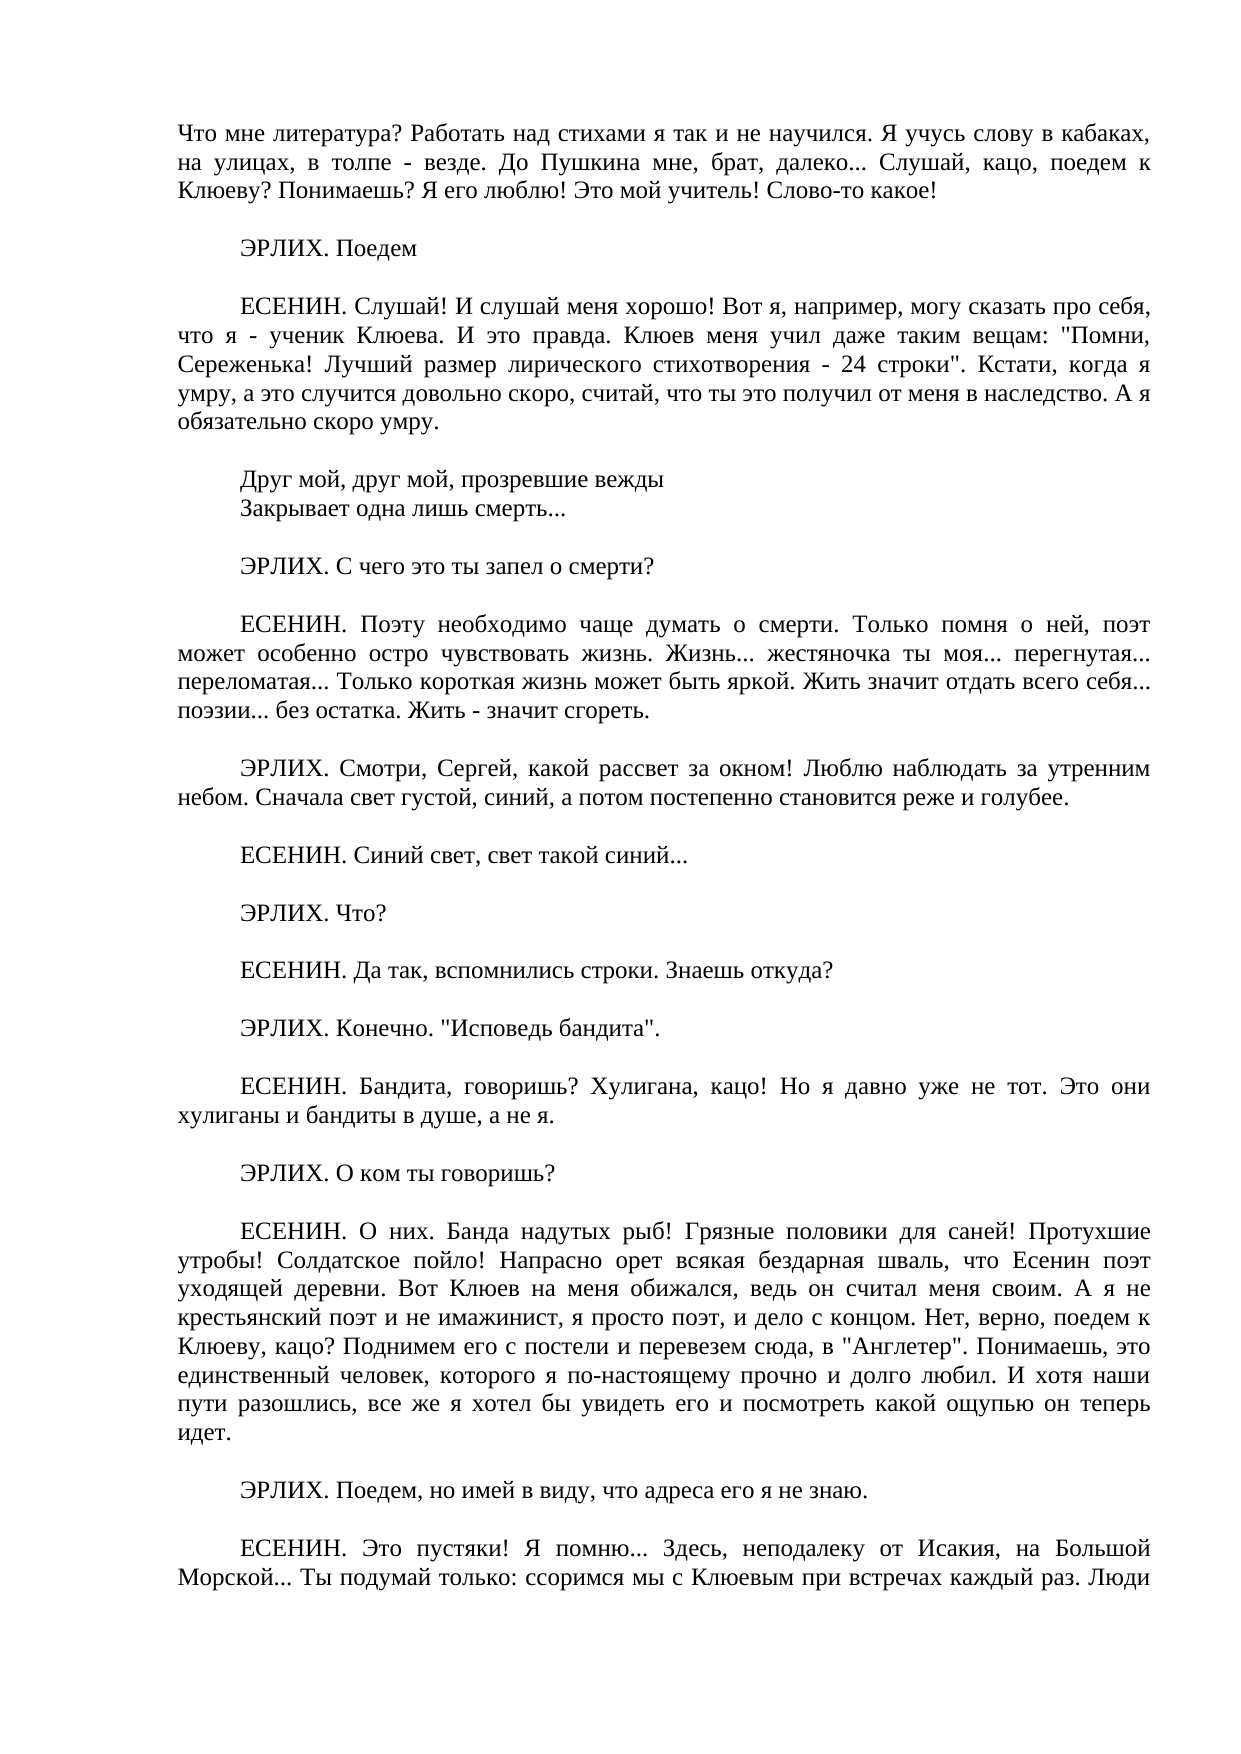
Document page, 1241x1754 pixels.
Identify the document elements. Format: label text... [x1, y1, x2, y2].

text ЭРЛИХ. Поедем, но имей в виду, что адреса его я не знаю. [177, 1475, 1152, 1504]
text ЕСЕНИН. Да так, вспомнились строки. Знаешь откуда? [177, 956, 1152, 984]
text ЭРЛИХ. Смотри, Сергей, какой рассвет за окном! Люблю наблюдать за утренним небом. Сначала свет густой, синий, а потом постепенно становится реже и голубее. [177, 753, 1152, 811]
text ЕСЕНИН. Бандита, говоришь? Хулигана, кацо! Но я давно уже не тот. Это они хулиганы и бандиты в душе, а не я. [177, 1071, 1152, 1129]
text ЭРЛИХ. Что? [177, 898, 1152, 926]
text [177, 1533, 1152, 1591]
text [177, 118, 1152, 204]
text ЭРЛИХ. Конечно. "Исповедь бандита". [177, 1013, 1152, 1042]
text ЕСЕНИН. Синий свет, свет такой синий... [177, 840, 1152, 868]
text ЕСЕНИН. О них. Банда надутых рыб! Грязные половики для саней! Протухшие утробы! Солдатское пойло! Напрасно орет всякая бездарная шваль, что Есенин поэт уходящей деревни. Вот Клюев на меня обижался, ведь он считал меня своим. А я не крестьянский поэт и не имажинист, я просто поэт, и дело с концом. Нет, верно, поедем к Клюеву, кацо? Поднимем его с постели и перевезем сюда, в "Англетер". Понимаешь, это единственный человек, которого я по-настоящему прочно и долго любил. И хотя наши пути разошлись, все же я хотел бы увидеть его и посмотреть какой ощупью он теперь идет. [177, 1216, 1152, 1446]
text ЭРЛИХ. О ком ты говоришь? [177, 1158, 1152, 1187]
text ЭРЛИХ. Поедем [177, 233, 1152, 262]
text ЕСЕНИН. Слушай! И слушай меня хорошо! Вот я, например, могу сказать про себя, что я - ученик Клюева. И это правда. Клюев меня учил даже таким вещам: "Помни, Сереженька! Лучший размер лирического стихотворения - 24 строки". Кстати, когда я умру, а это случится довольно скоро, считай, что ты это получил от меня в наследство. А я обязательно скоро умру. [177, 291, 1152, 435]
text ЭРЛИХ. С чего это ты запел о смерти? [177, 551, 1152, 580]
text Друг мой, друг мой, прозревшие вежды [177, 464, 1152, 493]
text Закрывает одна лишь смерть... [177, 493, 1152, 522]
text ЕСЕНИН. Поэту необходимо чаще думать о смерти. Только помня о ней, поэт может особенно остро чувствовать жизнь. Жизнь... жестяночка ты моя... перегнутая... переломатая... Только короткая жизнь может быть яркой. Жить значит отдать всего себя... поэзии... без остатка. Жить - значит сгореть. [177, 609, 1152, 724]
